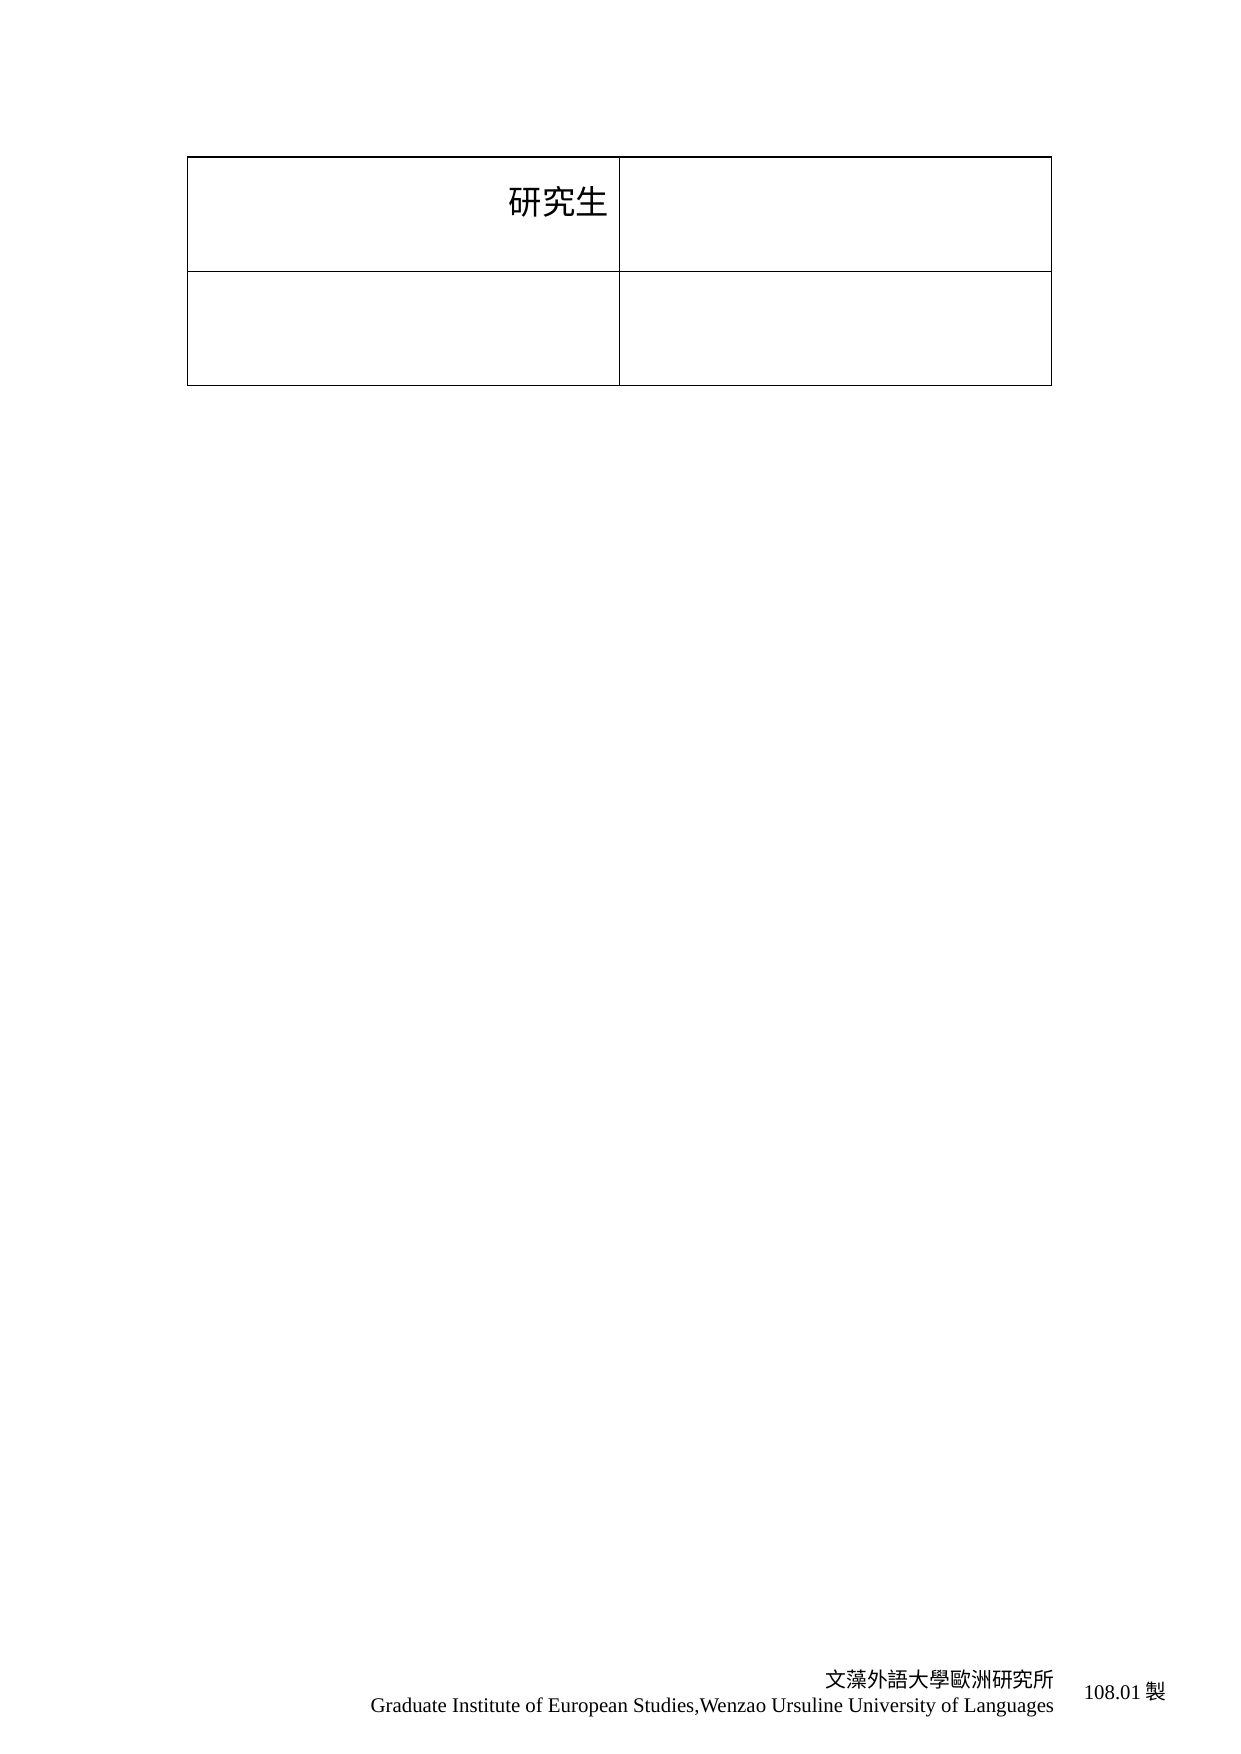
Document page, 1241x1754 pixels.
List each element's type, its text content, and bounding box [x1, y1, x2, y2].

table_cell [620, 158, 1051, 271]
table_cell [188, 272, 619, 385]
table_cell [620, 272, 1051, 385]
table_cell 研究生 [188, 158, 619, 271]
